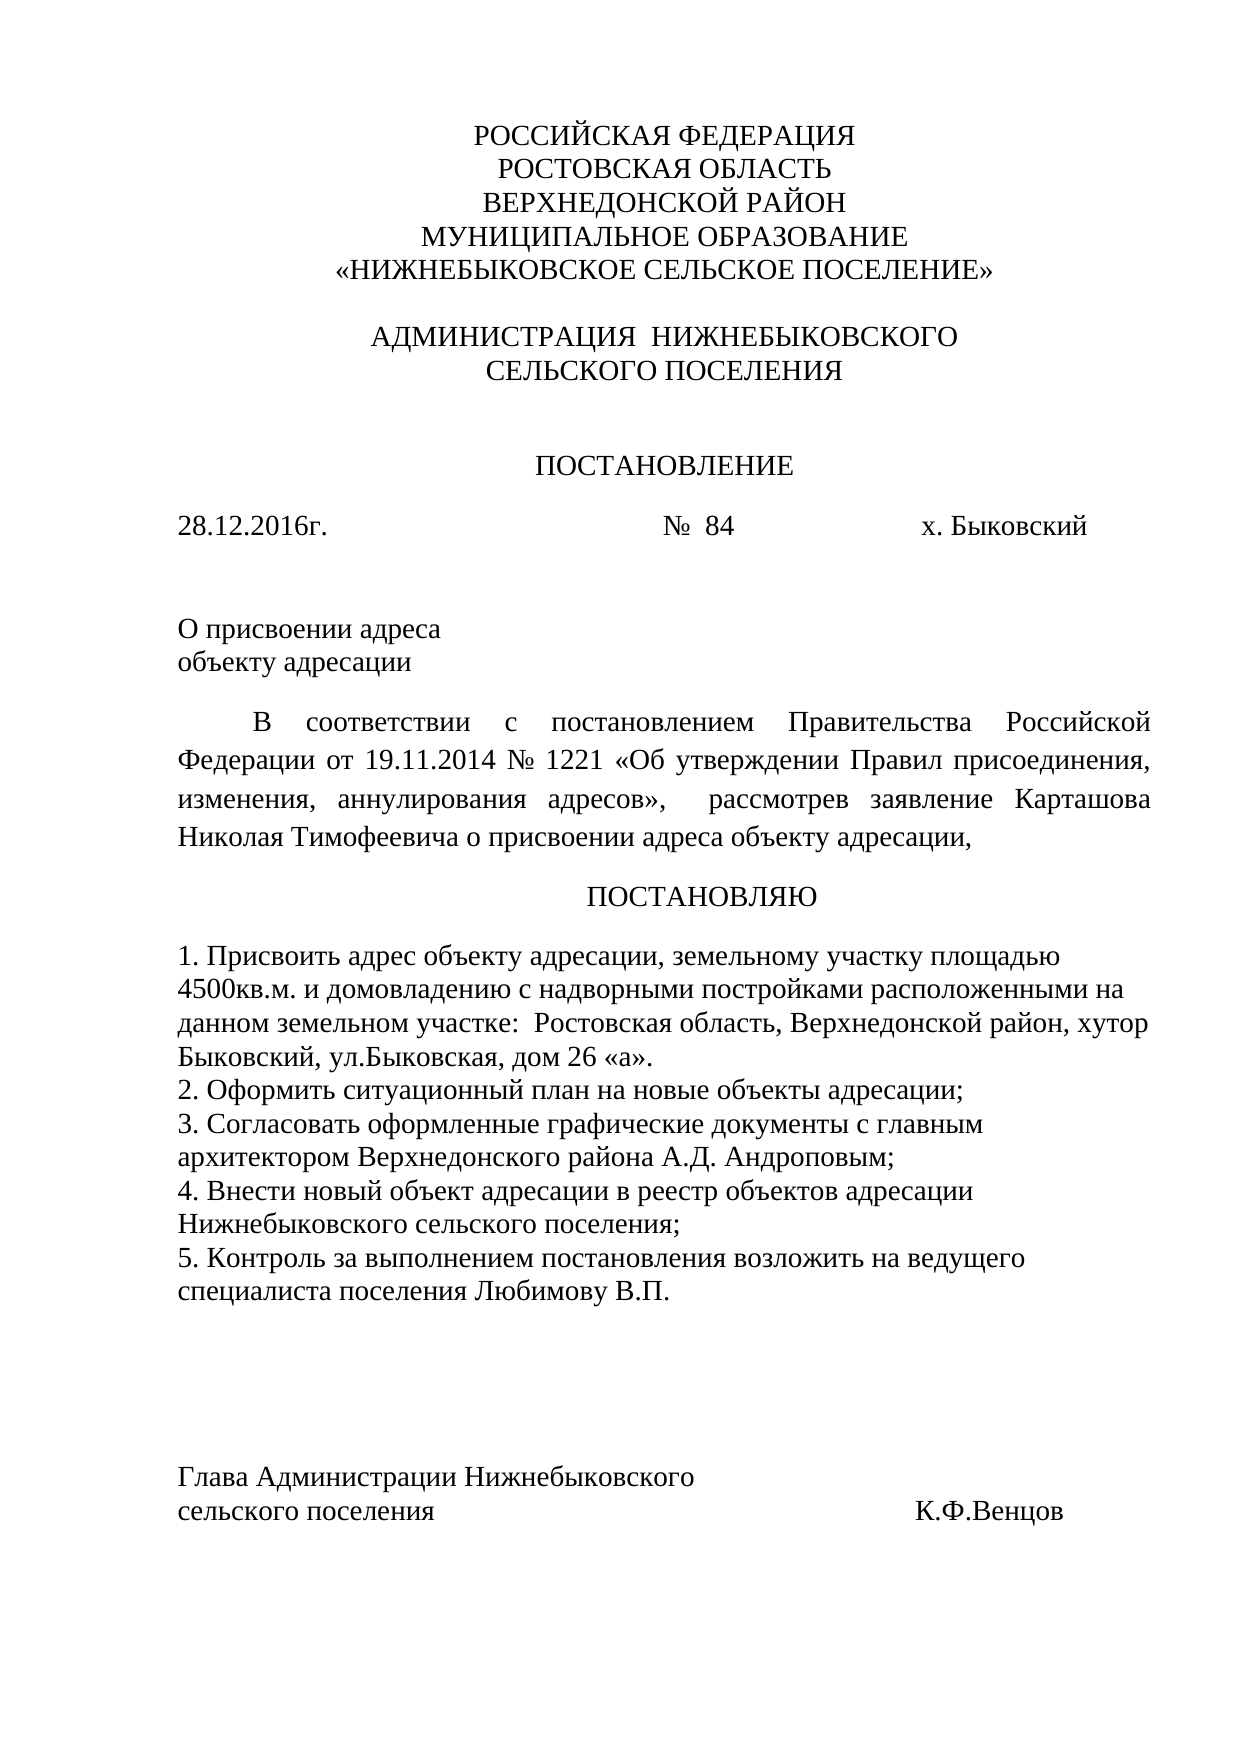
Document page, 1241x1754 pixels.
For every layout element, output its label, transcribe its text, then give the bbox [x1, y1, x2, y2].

text 28.12.2016г. № 84 х. Быковский [177, 508, 1152, 541]
text «НИЖНЕБЫКОВСКОЕ СЕЛЬСКОЕ ПОСЕЛЕНИЕ» [177, 252, 1152, 286]
text РОСТОВСКАЯ ОБЛАСТЬ [177, 152, 1152, 185]
text ПОСТАНОВЛЕНИЕ [177, 448, 1152, 482]
text АДМИНИСТРАЦИЯ НИЖНЕБЫКОВСКОГО [177, 319, 1152, 353]
text Глава Администрации Нижнебыковского [177, 1459, 1152, 1493]
text 2. Оформить ситуационный план на новые объекты адресации; [177, 1072, 1152, 1106]
text ПОСТАНОВЛЯЮ [177, 879, 1152, 912]
text СЕЛЬСКОГО ПОСЕЛЕНИЯ [177, 353, 1152, 386]
text РОССИЙСКАЯ ФЕДЕРАЦИЯ [177, 118, 1152, 152]
text сельского поселения К.Ф.Венцов [177, 1493, 1152, 1526]
text 1. Присвоить адрес объекту адресации, земельному участку площадью 4500кв.м. и домовладению с надворными постройками расположенными на данном земельном участке: Ростовская область, Верхнедонской район, хутор Быковский, ул.Быковская, дом 26 «а». [177, 938, 1152, 1072]
text объекту адресации [177, 644, 1152, 678]
text 5. Контроль за выполнением постановления возложить на ведущего специалиста поселения Любимову В.П. [177, 1240, 1152, 1307]
text ВЕРХНЕДОНСКОЙ РАЙОН [177, 185, 1152, 219]
text 3. Согласовать оформленные графические документы с главным архитектором Верхнедонского района А.Д. Андроповым; [177, 1106, 1152, 1173]
text МУНИЦИПАЛЬНОЕ ОБРАЗОВАНИЕ [177, 219, 1152, 252]
text О присвоении адреса [177, 611, 1152, 644]
text В соответствии с постановлением Правительства Российской Федерации от 19.11.2014 № 1221 «Об утверждении Правил присоединения, изменения, аннулирования адресов», рассмотрев заявление Карташова Николая Тимофеевича о присвоении адреса объекту адресации, [177, 704, 1152, 853]
text 4. Внести новый объект адресации в реестр объектов адресации Нижнебыковского сельского поселения; [177, 1173, 1152, 1240]
